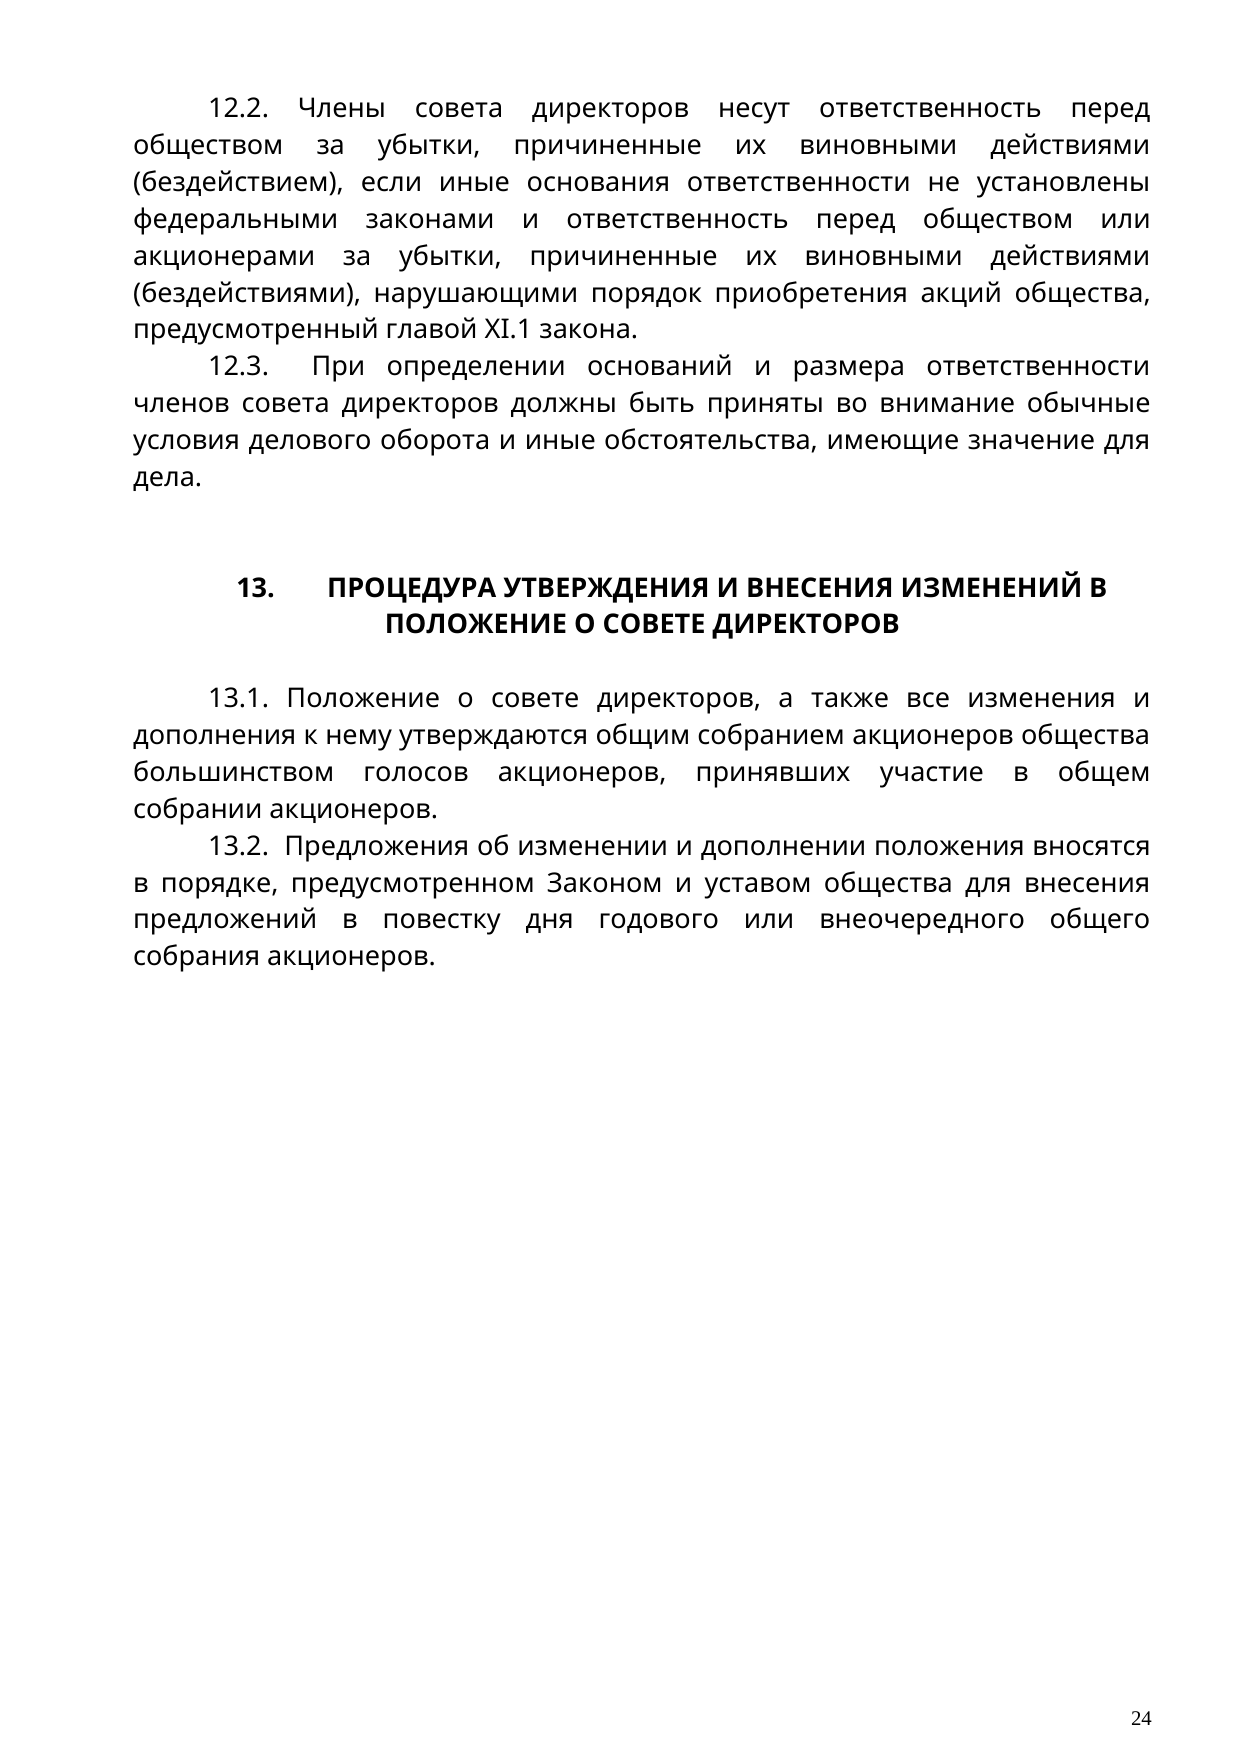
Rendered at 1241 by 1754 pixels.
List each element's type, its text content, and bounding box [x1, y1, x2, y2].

text 12.3. При определении оснований и размера ответственности членов совета директоров должны быть приняты во внимание обычные условия делового оборота и иные обстоятельства, имеющие значение для дела. [133, 347, 1152, 494]
text 12.2. Члены совета директоров несут ответственность перед обществом за убытки, причиненные их виновными действиями (бездействием), если иные основания ответственности не установлены федеральными законами и ответственность перед обществом или акционерами за убытки, причиненные их виновными действиями (бездействиями), нарушающими порядок приобретения акций общества, предусмотренный главой XI.1 закона. [133, 89, 1152, 347]
text 13.2. Предложения об изменении и дополнении положения вносятся в порядке, предусмотренном Законом и уставом общества для внесения предложений в повестку дня годового или внеочередного общего собрания акционеров. [133, 826, 1152, 974]
text 13.1. Положение о совете директоров, а также все изменения и дополнения к нему утверждаются общим собранием акционеров общества большинством голосов акционеров, принявших участие в общем собрании акционеров. [133, 679, 1152, 826]
subtitle ПРОЦЕДУРА УТВЕРЖДЕНИЯ И ВНЕСЕНИЯ ИЗМЕНЕНИЙ В ПОЛОЖЕНИЕ О СОВЕТЕ ДИРЕКТОРОВ [133, 568, 1152, 642]
